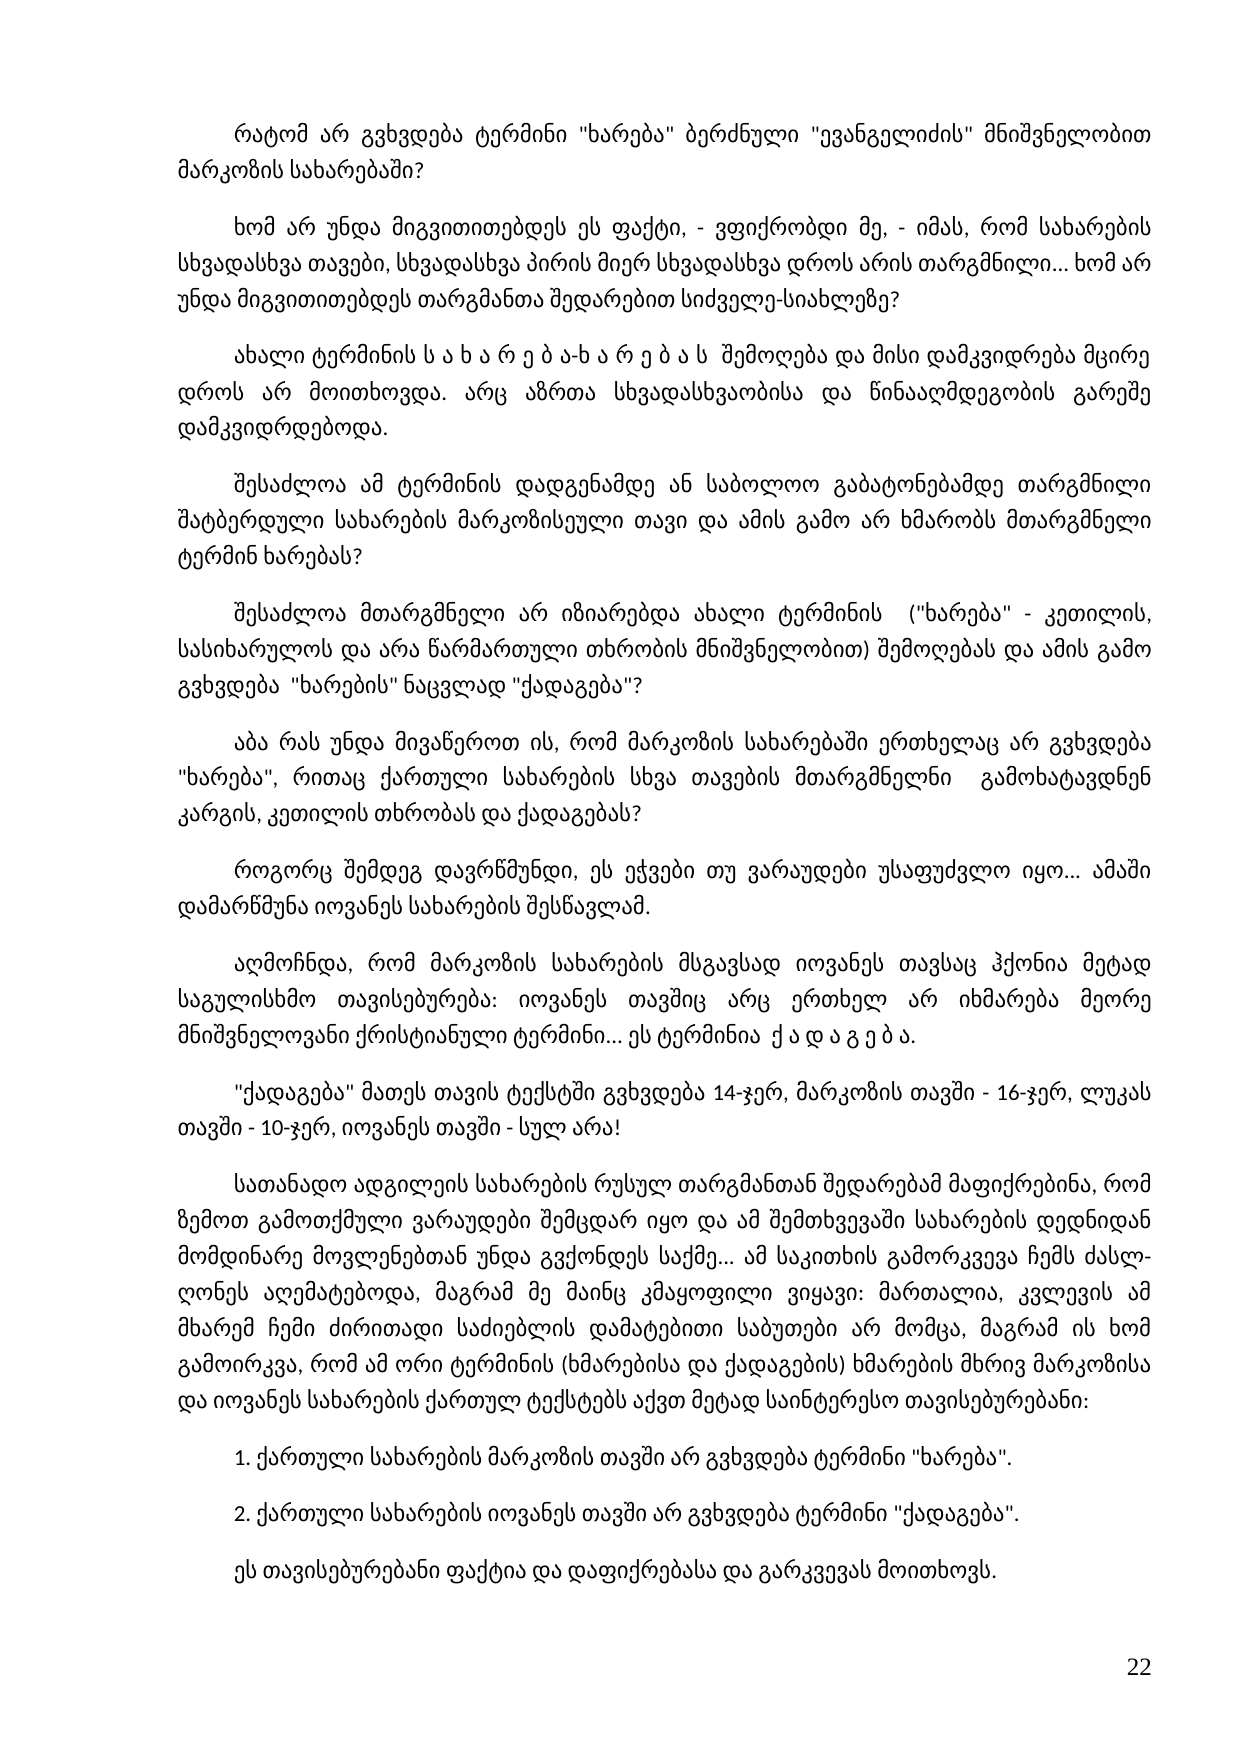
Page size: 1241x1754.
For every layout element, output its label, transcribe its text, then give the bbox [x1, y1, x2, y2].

text ახალი ტერმინის ს ა ხ ა რ ე ბ ა-ხ ა რ ე ბ ა ს შემოღება და მისი დამკვიდრება მცირე დროს არ მოითხოვდა. არც აზრთა სხვადასხვაობისა და წინააღმდეგობის გარეშე დამკვიდრდებოდა. [177, 339, 1152, 443]
text "ქადაგება" მათეს თავის ტექსტში გვხვდება 14-ჯერ, მარკოზის თავში - 16-ჯერ, ლუკას თავში - 10-ჯერ, იოვანეს თავში - სულ არა! [177, 1075, 1152, 1143]
text რატომ არ გვხვდება ტერმინი "ხარება" ბერძნული "ევანგელიძის" მნიშვნელობით მარკოზის სახარებაში? [177, 118, 1152, 185]
text შესაძლოა მთარგმნელი არ იზიარებდა ახალი ტერმინის ("ხარება" - კეთილის, სასიხარულოს და არა წარმართული თხრობის მნიშვნელობით) შემოღებას და ამის გამო გვხვდება "ხარების" ნაცვლად "ქადაგება"? [177, 597, 1152, 700]
text აღმოჩნდა, რომ მარკოზის სახარების მსგავსად იოვანეს თავსაც ჰქონია მეტად საგულისხმო თავისებურება: იოვანეს თავშიც არც ერთხელ არ იხმარება მეორე მნიშვნელოვანი ქრისტიანული ტერმინი... ეს ტერმინია ქ ა დ ა გ ე ბ ა. [177, 947, 1152, 1050]
text ხომ არ უნდა მიგვითითებდეს ეს ფაქტი, - ვფიქრობდი მე, - იმას, რომ სახარების სხვადასხვა თავები, სხვადასხვა პირის მიერ სხვადასხვა დროს არის თარგმნილი... ხომ არ უნდა მიგვითითებდეს თარგმანთა შედარებით სიძველე-სიახლეზე? [177, 211, 1152, 314]
text ეს თავისებურებანი ფაქტია და დაფიქრებასა და გარკვევას მოითხოვს. [177, 1554, 1152, 1585]
text აბა რას უნდა მივაწეროთ ის, რომ მარკოზის სახარებაში ერთხელაც არ გვხვდება "ხარება", რითაც ქართული სახარების სხვა თავების მთარგმნელნი გამოხატავდნენ კარგის, კეთილის თხრობას და ქადაგებას? [177, 725, 1152, 828]
text სათანადო ადგილეის სახარების რუსულ თარგმანთან შედარებამ მაფიქრებინა, რომ ზემოთ გამოთქმული ვარაუდები შემცდარ იყო და ამ შემთხვევაში სახარების დედნიდან მომდინარე მოვლენებთან უნდა გვქონდეს საქმე... ამ საკითხის გამორკვევა ჩემს ძასლ-ღონეს აღემატებოდა, მაგრამ მე მაინც კმაყოფილი ვიყავი: მართალია, კვლევის ამ მხარემ ჩემი ძირითადი საძიებლის დამატებითი საბუთები არ მომცა, მაგრამ ის ხომ გამოირკვა, რომ ამ ორი ტერმინის (ხმარებისა და ქადაგების) ხმარების მხრივ მარკოზისა და იოვანეს სახარების ქართულ ტექსტებს აქვთ მეტად საინტერესო თავისებურებანი: [177, 1168, 1152, 1415]
text 2. ქართული სახარების იოვანეს თავში არ გვხვდება ტერმინი "ქადაგება". [177, 1497, 1152, 1528]
text როგორც შემდეგ დავრწმუნდი, ეს ეჭვები თუ ვარაუდები უსაფუძვლო იყო... ამაში დამარწმუნა იოვანეს სახარების შესწავლამ. [177, 854, 1152, 921]
text შესაძლოა ამ ტერმინის დადგენამდე ან საბოლოო გაბატონებამდე თარგმნილი შატბერდული სახარების მარკოზისეული თავი და ამის გამო არ ხმარობს მთარგმნელი ტერმინ ხარებას? [177, 468, 1152, 571]
text 1. ქართული სახარების მარკოზის თავში არ გვხვდება ტერმინი "ხარება". [177, 1441, 1152, 1472]
